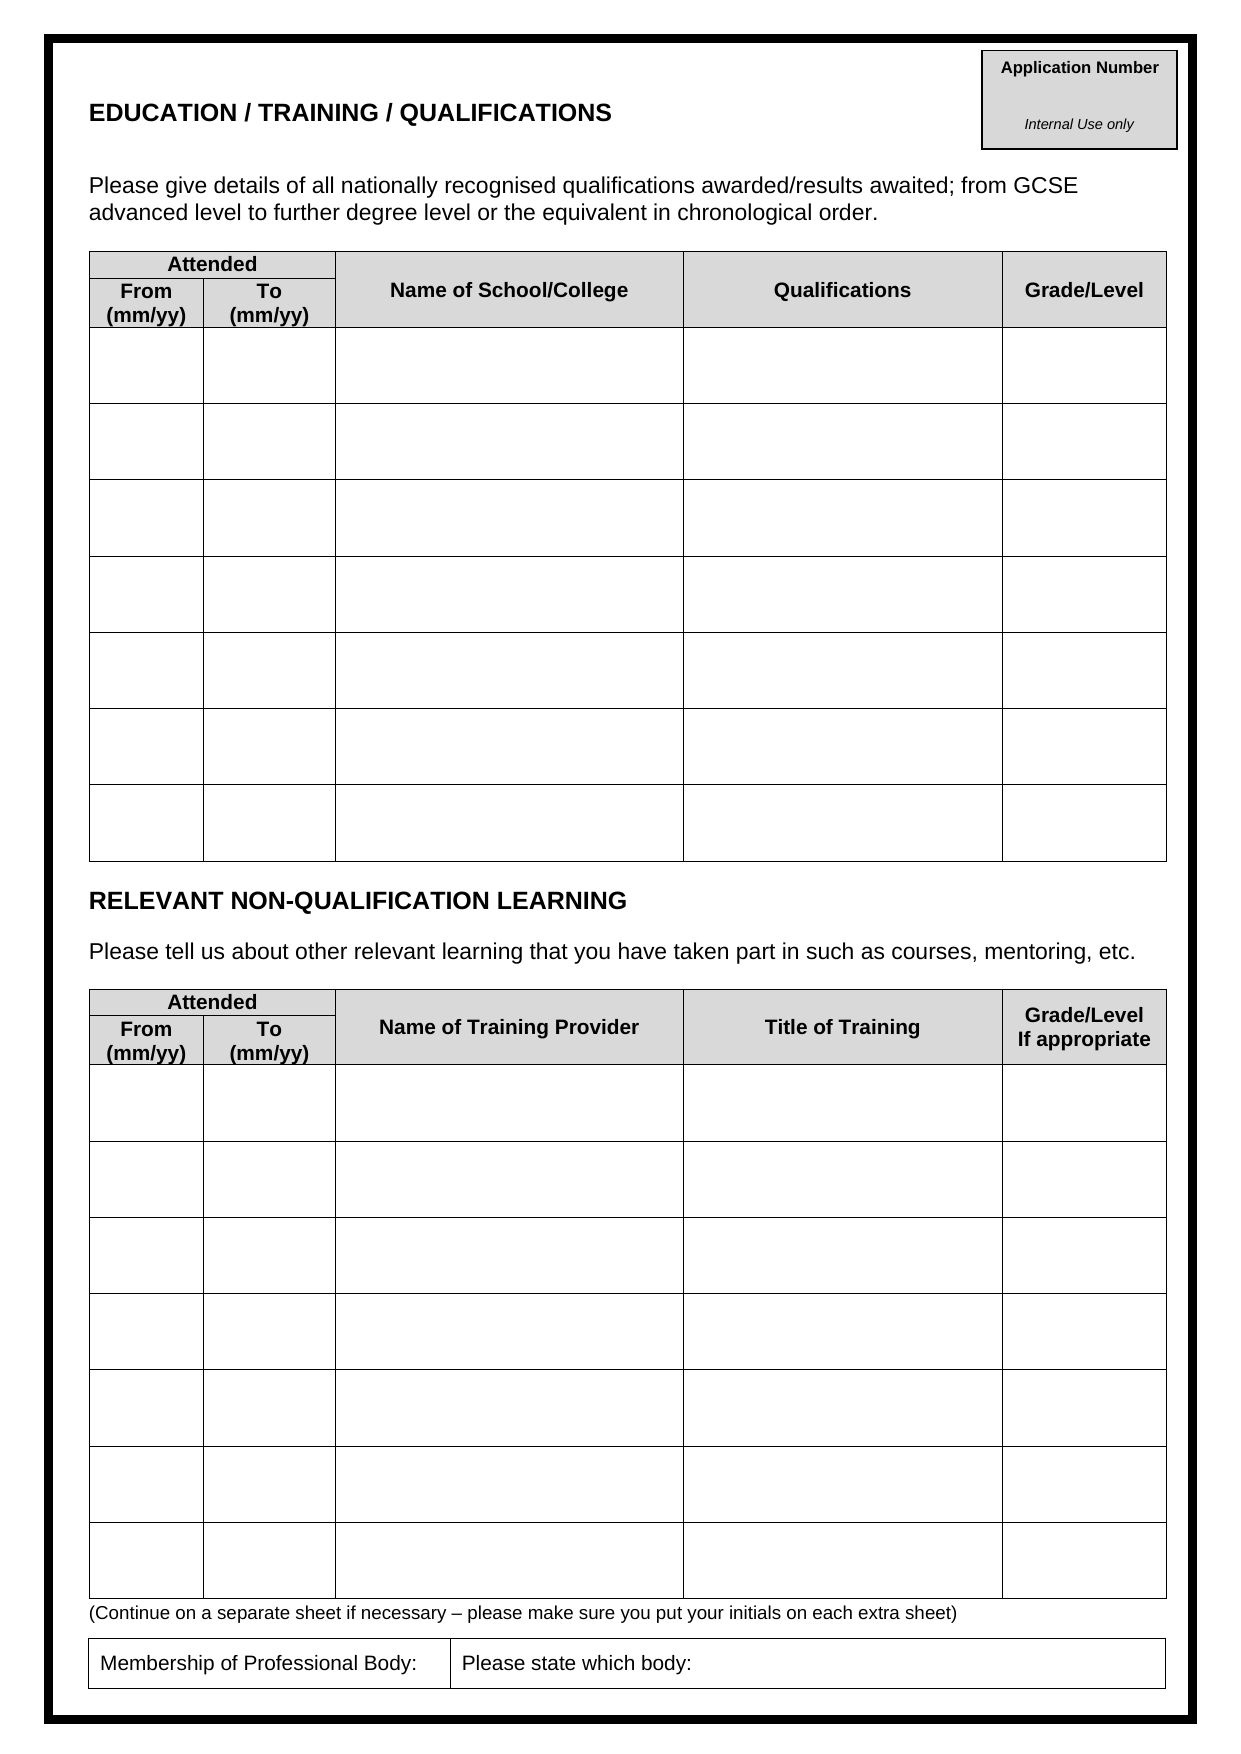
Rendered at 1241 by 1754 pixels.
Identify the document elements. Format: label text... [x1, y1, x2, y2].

table_header Please state which body: [451, 1639, 1165, 1687]
table_cell [1003, 1447, 1166, 1522]
table_cell [204, 404, 335, 479]
table_cell [90, 1447, 203, 1522]
table_cell [90, 404, 203, 479]
table_cell [684, 480, 1002, 556]
table_cell [336, 1523, 683, 1598]
table_cell [204, 709, 335, 784]
text Please give details of all nationally recognised qualifications awarded/results awaited; from GCSE advanced level to further degree level or the equivalent in chronological order. [89, 172, 1167, 225]
table_header Qualifications [684, 252, 1002, 327]
table_cell [1003, 480, 1166, 556]
table_cell From (mm/yy) [90, 1016, 203, 1064]
table_cell [1003, 1523, 1166, 1598]
table_cell [336, 1370, 683, 1446]
table_cell [204, 328, 335, 403]
table_cell [90, 633, 203, 708]
table_cell [204, 480, 335, 556]
table_cell [336, 1218, 683, 1293]
table_cell [1003, 1065, 1166, 1141]
text EDUCATION / TRAINING / QUALIFICATIONS [89, 98, 1167, 126]
table_cell [1003, 709, 1166, 784]
text RELEVANT NON-QUALIFICATION LEARNING [89, 886, 1167, 914]
table_cell [90, 1294, 203, 1369]
table_header Membership of Professional Body: [89, 1639, 450, 1687]
table_cell [204, 1447, 335, 1522]
table_header Attended [90, 252, 335, 278]
table_cell [1003, 1294, 1166, 1369]
table_cell [90, 557, 203, 632]
table_cell [336, 1065, 683, 1141]
table_cell From (mm/yy) [90, 279, 203, 327]
table_cell [90, 1218, 203, 1293]
table_cell [336, 633, 683, 708]
table_cell [90, 709, 203, 784]
table_cell [1003, 328, 1166, 403]
table_cell [336, 785, 683, 861]
table_cell [684, 328, 1002, 403]
table_cell [684, 1370, 1002, 1446]
table_cell [204, 1294, 335, 1369]
table_cell [336, 557, 683, 632]
table_cell [684, 709, 1002, 784]
table_header Grade/Level If appropriate [1003, 990, 1166, 1064]
table_cell [90, 785, 203, 861]
table_cell [204, 1218, 335, 1293]
table_cell [684, 785, 1002, 861]
table_cell [204, 785, 335, 861]
table_cell [684, 1294, 1002, 1369]
table_cell [336, 709, 683, 784]
table_cell [1003, 1218, 1166, 1293]
table_header Attended [90, 990, 335, 1015]
table_header Grade/Level [1003, 252, 1166, 327]
table_cell [684, 557, 1002, 632]
table_cell [90, 328, 203, 403]
table_cell [204, 557, 335, 632]
table_cell [684, 404, 1002, 479]
text (Continue on a separate sheet if necessary – please make sure you put your initials on each extra sheet) [89, 1602, 1167, 1623]
table_cell [336, 1142, 683, 1217]
table_cell [336, 480, 683, 556]
table_cell [336, 1447, 683, 1522]
table_cell [1003, 633, 1166, 708]
table_cell [204, 1370, 335, 1446]
table_cell [1003, 785, 1166, 861]
table_cell [1003, 404, 1166, 479]
table_cell [684, 1218, 1002, 1293]
table_cell [1003, 557, 1166, 632]
text Please tell us about other relevant learning that you have taken part in such as courses, mentoring, etc. [89, 938, 1167, 965]
table_header Name of School/College [336, 252, 683, 327]
table_cell [204, 1523, 335, 1598]
table_cell To (mm/yy) [204, 279, 335, 327]
table_cell [204, 1142, 335, 1217]
table_header Title of Training [684, 990, 1002, 1064]
table_cell [684, 1447, 1002, 1522]
table_header Name of Training Provider [336, 990, 683, 1064]
table_cell [90, 1065, 203, 1141]
table_cell [336, 404, 683, 479]
table_cell [90, 1523, 203, 1598]
table_cell [90, 1370, 203, 1446]
table_cell [1003, 1370, 1166, 1446]
table_cell [684, 1142, 1002, 1217]
table_cell To (mm/yy) [204, 1016, 335, 1064]
table_cell [336, 1294, 683, 1369]
table_cell [90, 480, 203, 556]
table_cell [204, 633, 335, 708]
table_cell [684, 1523, 1002, 1598]
table_cell [1003, 1142, 1166, 1217]
table_cell [204, 1065, 335, 1141]
table_cell [684, 633, 1002, 708]
table_cell [90, 1142, 203, 1217]
table_cell [336, 328, 683, 403]
table_cell [684, 1065, 1002, 1141]
